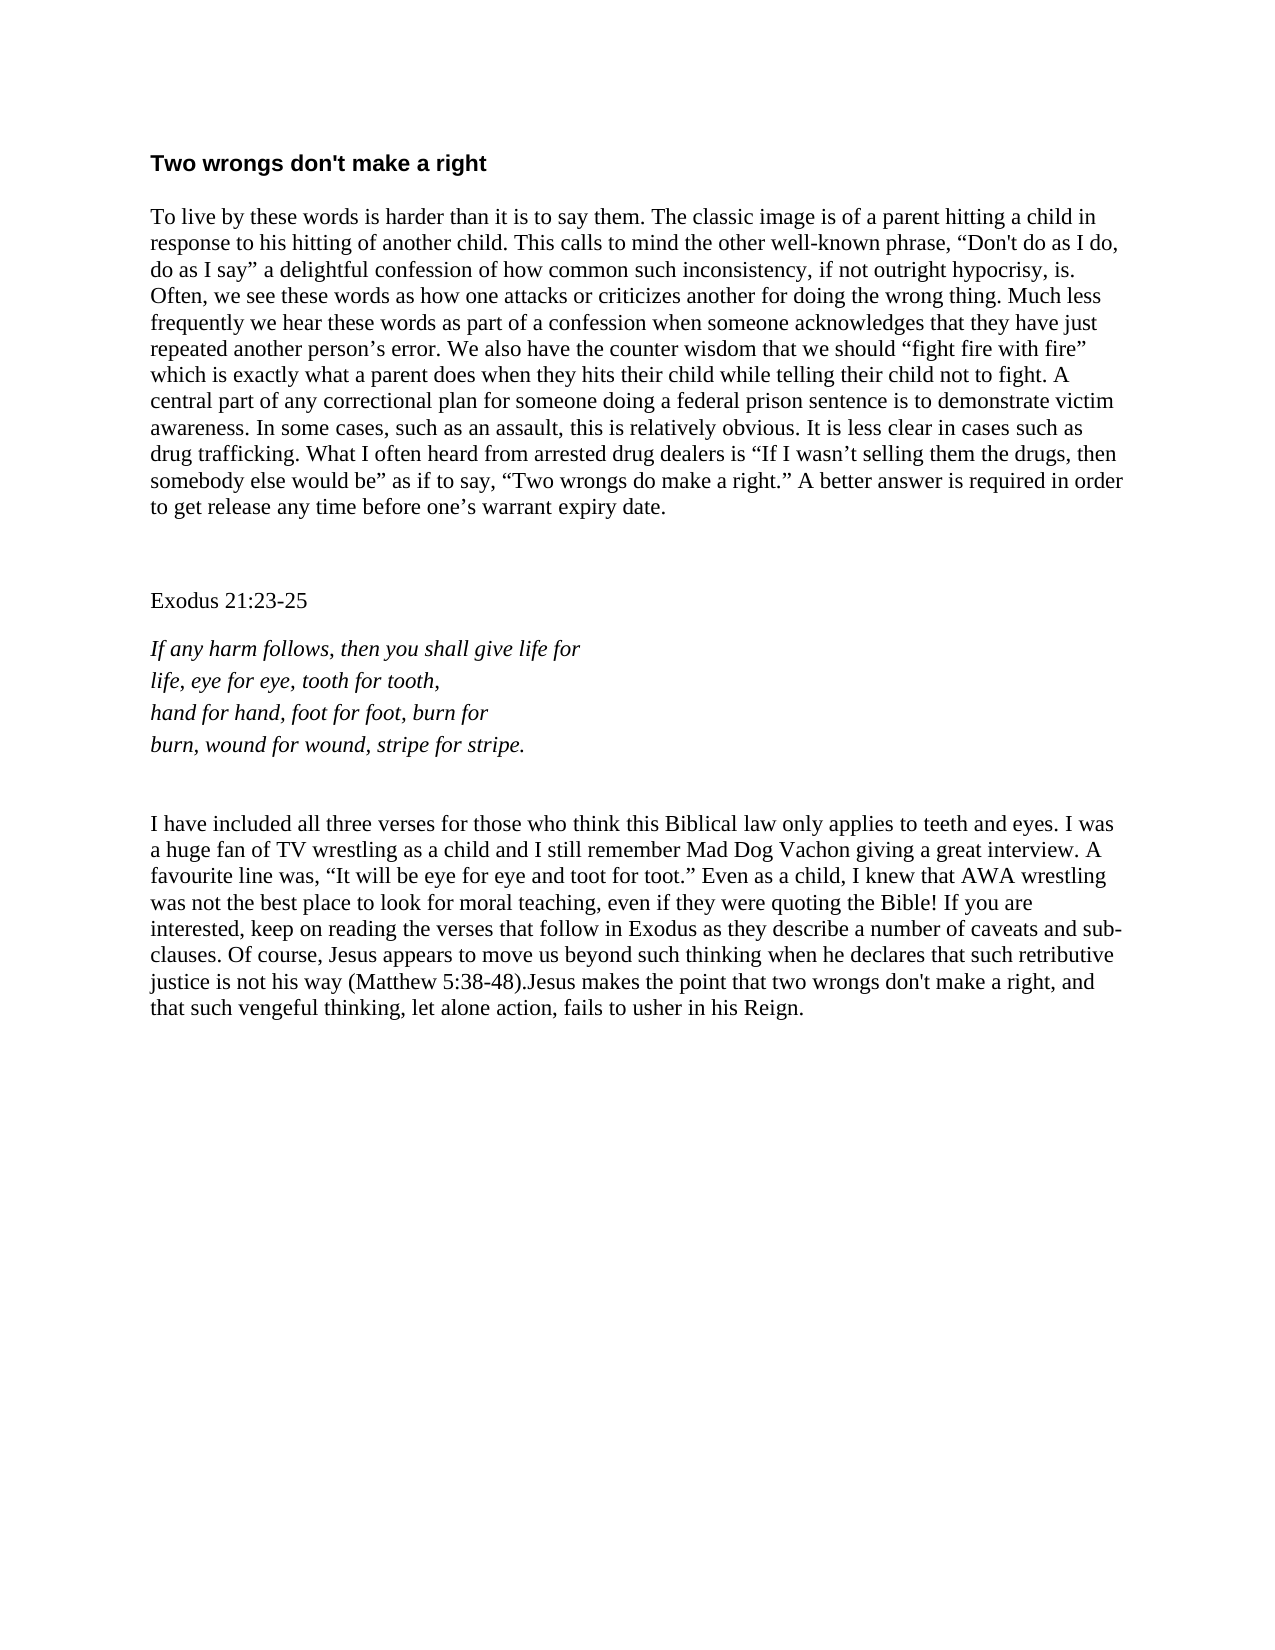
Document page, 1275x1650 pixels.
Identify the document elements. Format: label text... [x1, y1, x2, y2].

subtitle Two wrongs don't make a right [150, 150, 1137, 176]
text If any harm follows, then you shall give life for life, eye for eye, tooth for tooth, [150, 635, 623, 693]
text Often, we see these words as how one attacks or criticizes another for doing the wrong thing. Much less frequently we hear these words as part of a confession when someone acknowledges that they have just repeated another person’s error. We also have the counter wisdom that we should “fight fire with fire” which is exactly what a parent does when they hits their child while telling their child not to fight. A central part of any correctional plan for someone doing a federal prison sentence is to demonstrate victim awareness. In some cases, such as an assault, this is relatively obvious. It is less clear in cases such as drug trafficking. What I often heard from arrested drug dealers is “If I wasn’t selling them the drugs, then somebody else would be” as if to say, “Two wrongs do make a right.” A better answer is required in order to get release any time before one’s warrant expiry date. [150, 282, 1124, 519]
text Exodus 21:23-25 [150, 587, 1137, 614]
text To live by these words is harder than it is to say them. The classic image is of a parent hitting a child in response to his hitting of another child. This calls to mind the other well-known phrase, “Don't do as I do, do as I say” a delightful confession of how common such inconsistency, if not outright hypocrisy, is. [150, 203, 1121, 282]
text I have included all three verses for those who think this Biblical law only applies to teeth and eyes. I was a huge fan of TV wrestling as a child and I still remember Mad Dog Vachon giving a great interview. A favourite line was, “It will be eye for eye and toot for toot.” Even as a child, I knew that AWA wrestling was not the best place to look for moral teaching, even if they were quoting the Bible! If you are interested, keep on reading the verses that follow in Exodus as they describe a number of caveats and sub- clauses. Of course, Jesus appears to move us beyond such thinking when he declares that such retributive justice is not his way (Matthew 5:38-48).Jesus makes the point that two wrongs don't make a right, and that such vengeful thinking, let alone action, fails to usher in his Reign. [150, 809, 1124, 1020]
text hand for hand, foot for foot, burn for burn, wound for wound, stripe for stripe. [150, 699, 545, 757]
